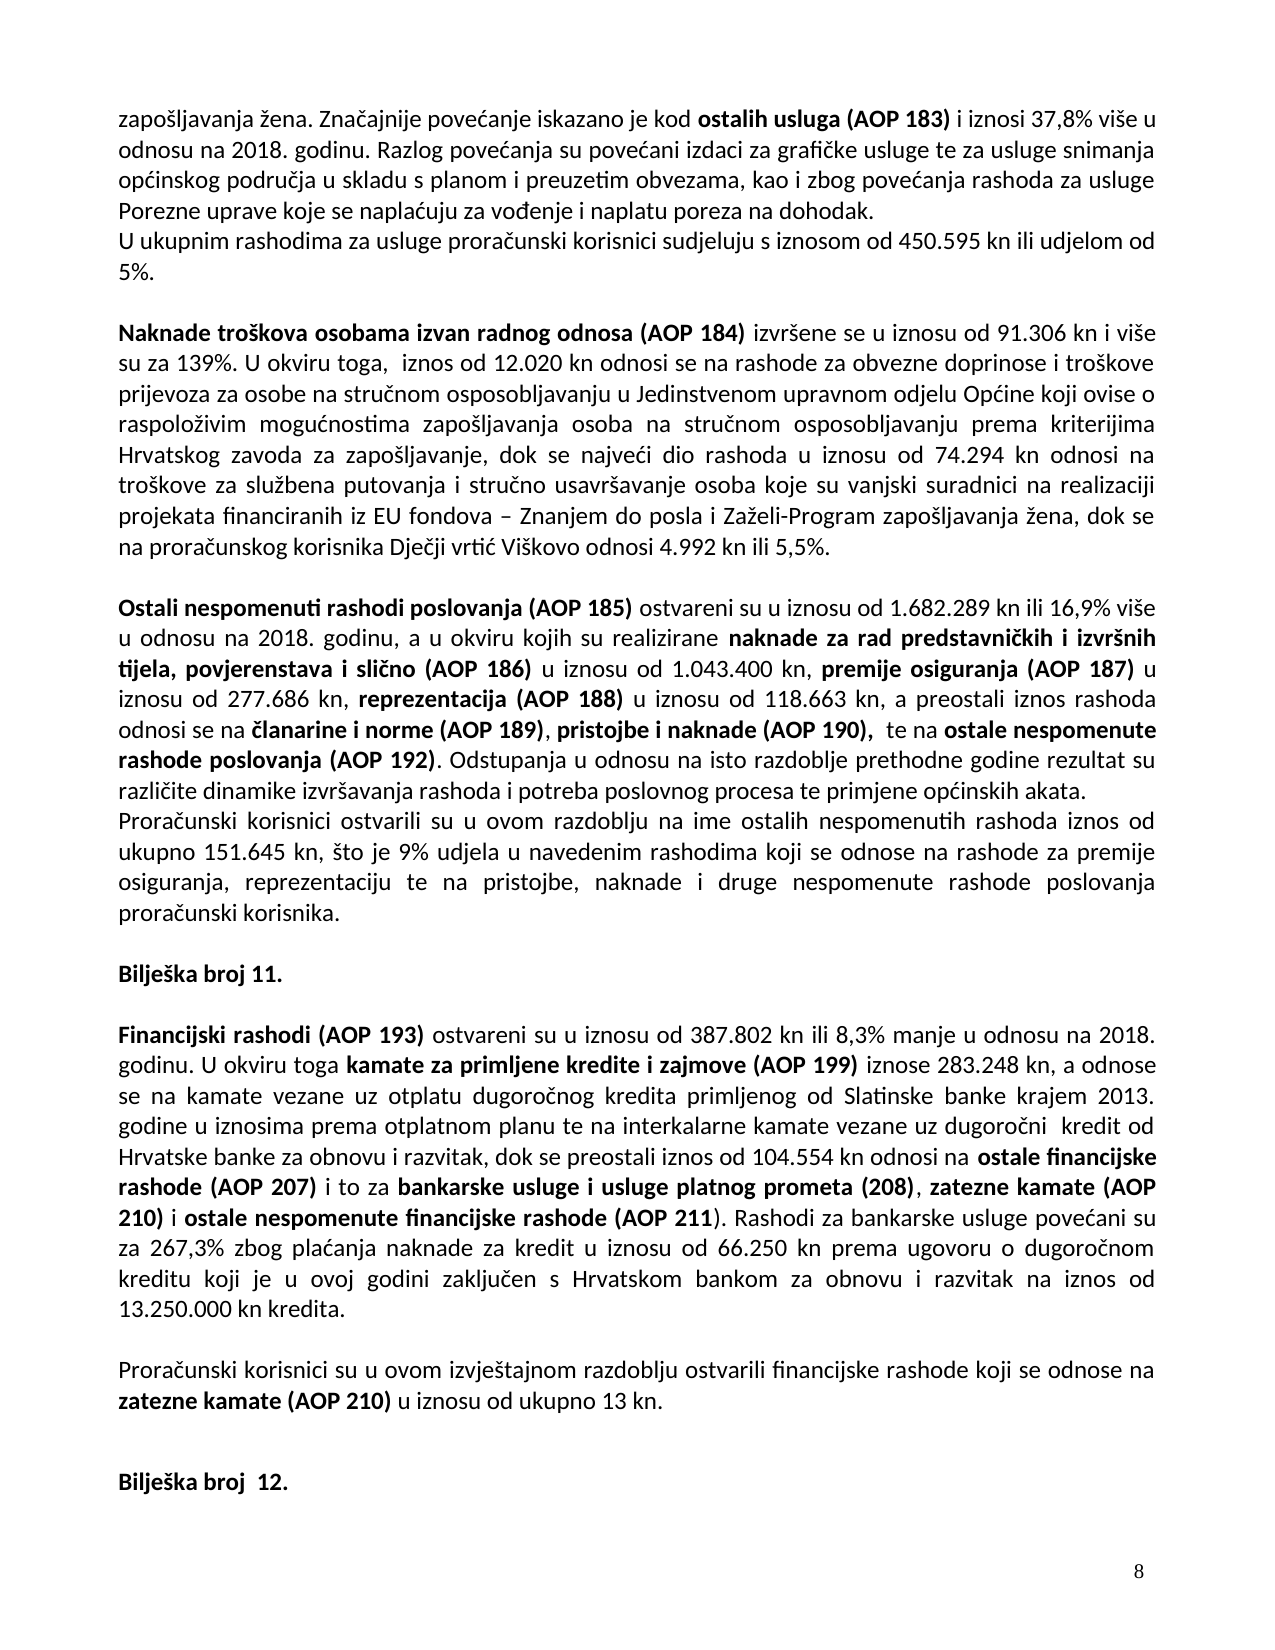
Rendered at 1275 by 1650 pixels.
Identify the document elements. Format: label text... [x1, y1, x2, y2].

text U ukupnim rashodima za usluge proračunski korisnici sudjeluju s iznosom od 450.595 kn ili udjelom od 5%. [118, 225, 1157, 286]
text Bilješka broj 12. [118, 1467, 1157, 1497]
text Financijski rashodi (AOP 193) ostvareni su u iznosu od 387.802 kn ili 8,3% manje u odnosu na 2018. godinu. U okviru toga kamate za primljene kredite i zajmove (AOP 199) iznose 283.248 kn, a odnose se na kamate vezane uz otplatu dugoročnog kredita primljenog od Slatinske banke krajem 2013. godine u iznosima prema otplatnom planu te na interkalarne kamate vezane uz dugoročni kredit od Hrvatske banke za obnovu i razvitak, dok se preostali iznos od 104.554 kn odnosi na ostale financijske rashode (AOP 207) i to za bankarske usluge i usluge platnog prometa (208), zatezne kamate (AOP 210) i ostale nespomenute financijske rashode (AOP 211). Rashodi za bankarske usluge povećani su za 267,3% zbog plaćanja naknade za kredit u iznosu od 66.250 kn prema ugovoru o dugoročnom kreditu koji je u ovoj godini zaključen s Hrvatskom bankom za obnovu i razvitak na iznos od 13.250.000 kn kredita. [118, 1019, 1157, 1324]
text Proračunski korisnici su u ovom izvještajnom razdoblju ostvarili financijske rashode koji se odnose na zatezne kamate (AOP 210) u iznosu od ukupno 13 kn. [118, 1355, 1157, 1416]
text Ostali nespomenuti rashodi poslovanja (AOP 185) ostvareni su u iznosu od 1.682.289 kn ili 16,9% više u odnosu na 2018. godinu, a u okviru kojih su realizirane naknade za rad predstavničkih i izvršnih tijela, povjerenstava i slično (AOP 186) u iznosu od 1.043.400 kn, premije osiguranja (AOP 187) u iznosu od 277.686 kn, reprezentacija (AOP 188) u iznosu od 118.663 kn, a preostali iznos rashoda odnosi se na članarine i norme (AOP 189), pristojbe i naknade (AOP 190), te na ostale nespomenute rashode poslovanja (AOP 192). Odstupanja u odnosu na isto razdoblje prethodne godine rezultat su različite dinamike izvršavanja rashoda i potreba poslovnog procesa te primjene općinskih akata. [118, 592, 1157, 805]
text Bilješka broj 11. [118, 958, 1157, 988]
text Naknade troškova osobama izvan radnog odnosa (AOP 184) izvršene se u iznosu od 91.306 kn i više su za 139%. U okviru toga, iznos od 12.020 kn odnosi se na rashode za obvezne doprinose i troškove prijevoza za osobe na stručnom osposobljavanju u Jedinstvenom upravnom odjelu Općine koji ovise o raspoloživim mogućnostima zapošljavanja osoba na stručnom osposobljavanju prema kriterijima Hrvatskog zavoda za zapošljavanje, dok se najveći dio rashoda u iznosu od 74.294 kn odnosi na troškove za službena putovanja i stručno usavršavanje osoba koje su vanjski suradnici na realizaciji projekata financiranih iz EU fondova – Znanjem do posla i Zaželi-Program zapošljavanja žena, dok se na proračunskog korisnika Dječji vrtić Viškovo odnosi 4.992 kn ili 5,5%. [118, 317, 1157, 561]
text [118, 103, 1157, 225]
text Proračunski korisnici ostvarili su u ovom razdoblju na ime ostalih nespomenutih rashoda iznos od ukupno 151.645 kn, što je 9% udjela u navedenim rashodima koji se odnose na rashode za premije osiguranja, reprezentaciju te na pristojbe, naknade i druge nespomenute rashode poslovanja proračunski korisnika. [118, 805, 1157, 927]
